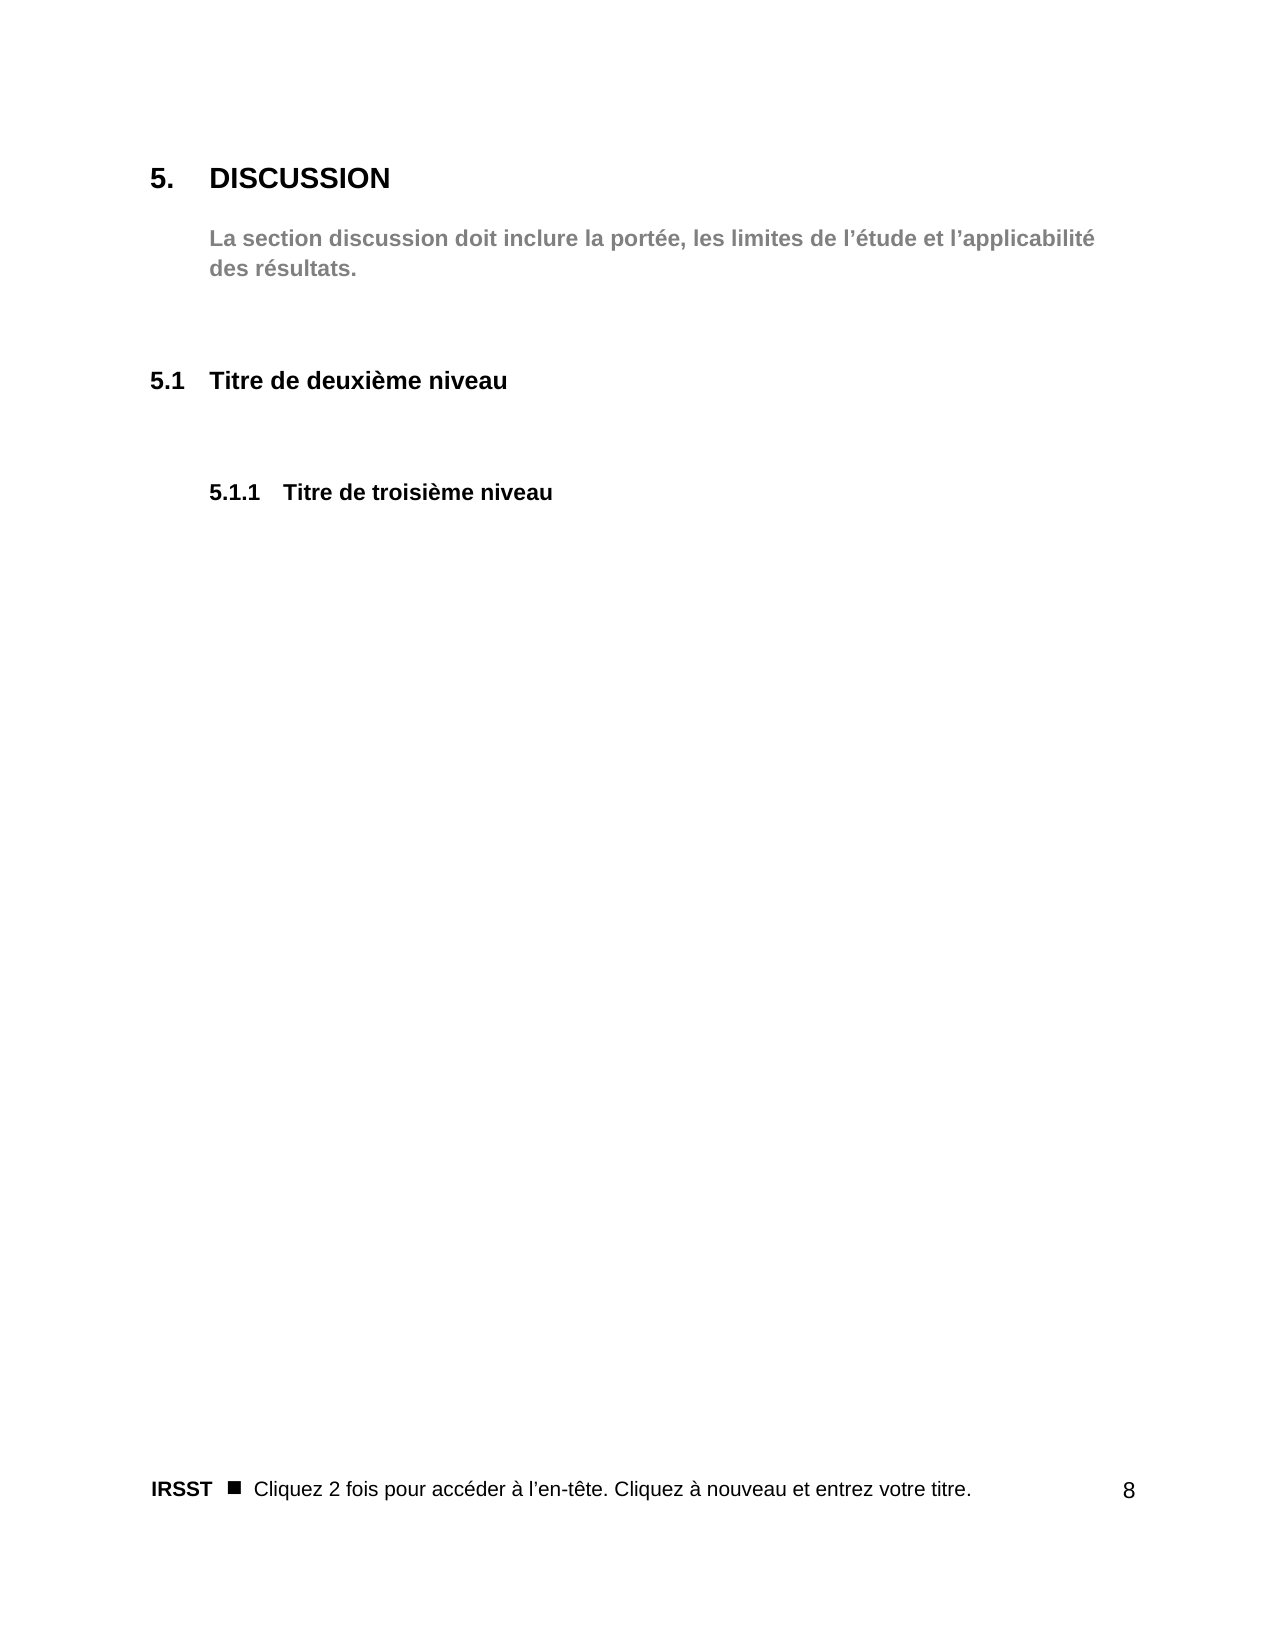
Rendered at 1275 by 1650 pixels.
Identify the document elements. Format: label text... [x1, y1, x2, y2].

text La section discussion doit inclure la portée, les limites de l’étude et l’applicabilité des résultats. [209, 225, 1125, 282]
subtitle Titre de troisième niveau [209, 479, 1125, 505]
subtitle DISCUSSION [150, 161, 1125, 195]
subtitle Titre de deuxième niveau [150, 366, 1125, 394]
